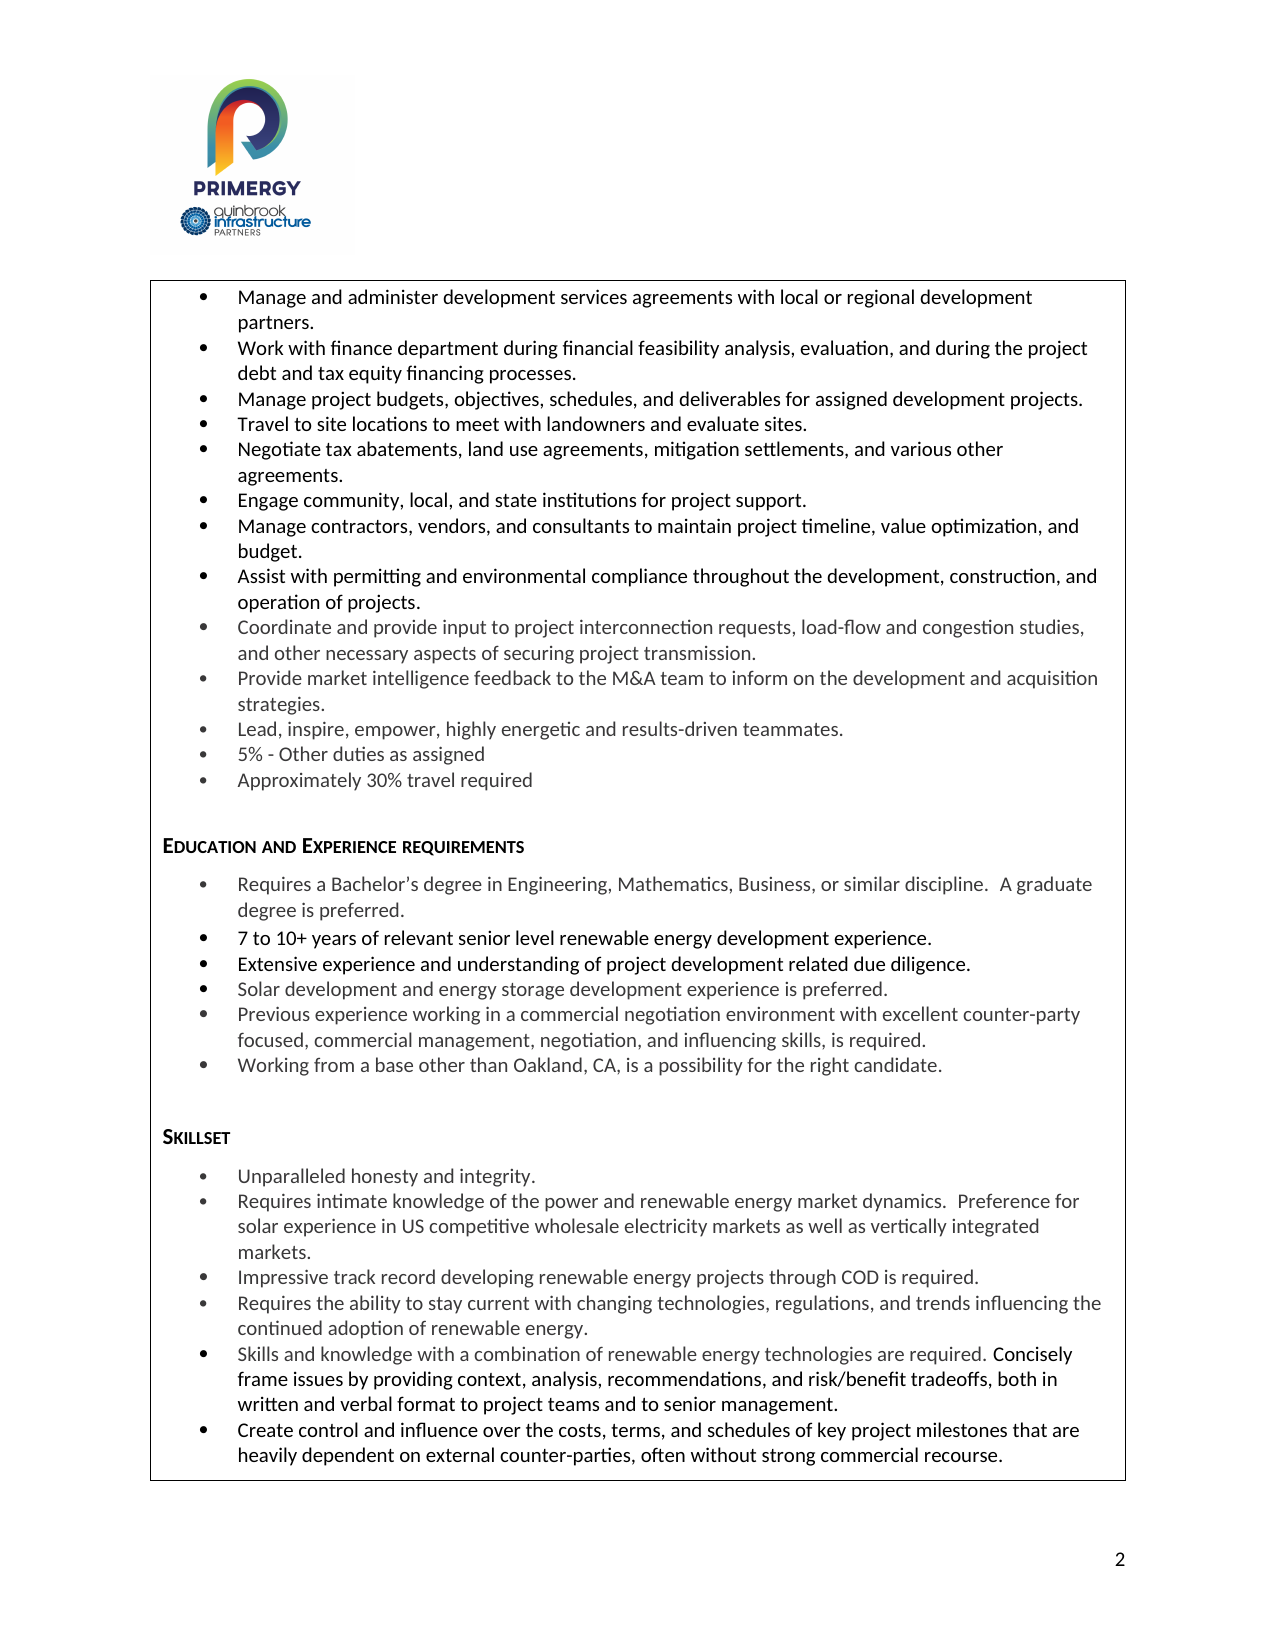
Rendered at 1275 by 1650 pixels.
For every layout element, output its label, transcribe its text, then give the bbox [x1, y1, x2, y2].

picture [150, 75, 355, 255]
